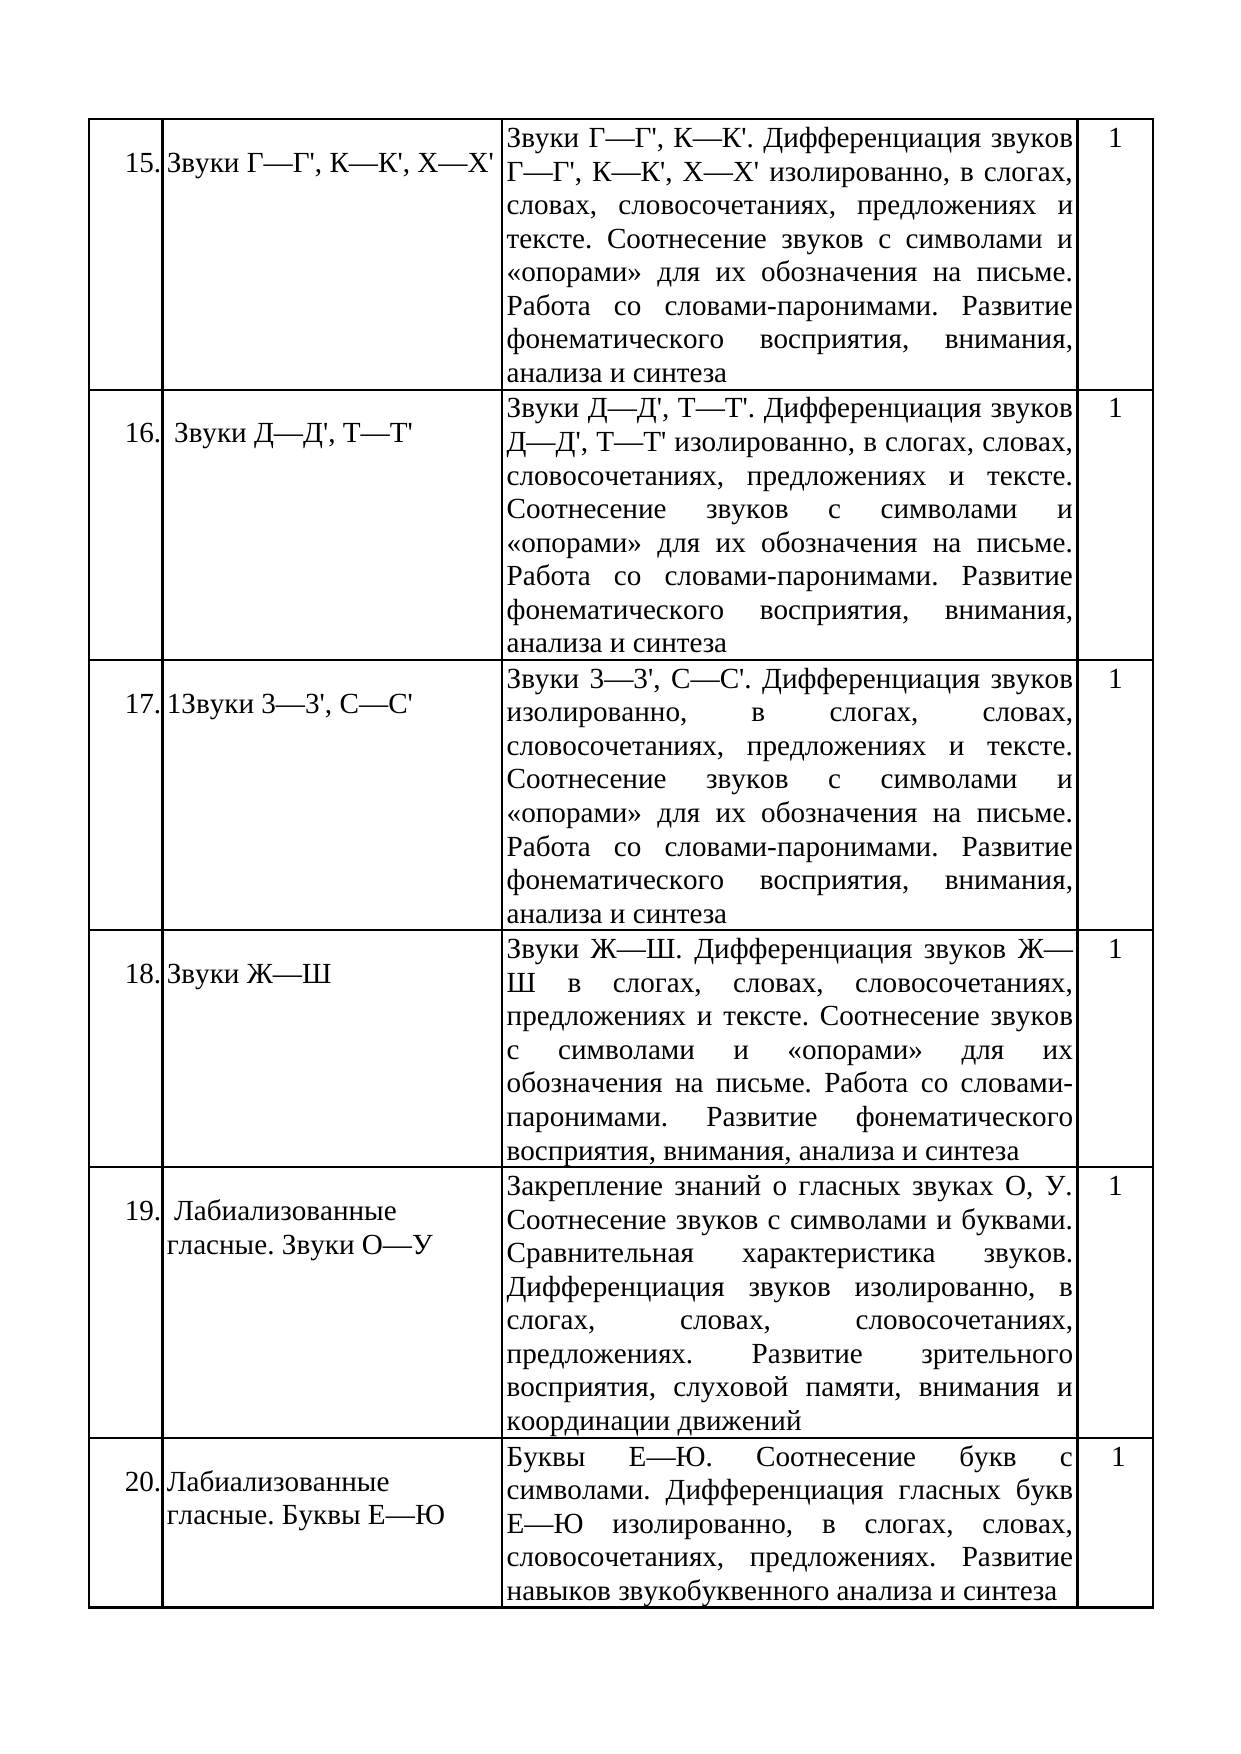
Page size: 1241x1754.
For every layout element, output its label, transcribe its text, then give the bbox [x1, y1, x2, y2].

table_cell Звуки 3—3', С—С'. Дифференциация звуков изолированно, в слогах, словах, словосочетаниях, предложениях и тексте. Соотнесение звуков с символами и «опорами» для их обозначения на письме. Работа со словами-паронимами. Развитие фонематического восприятия, внимания, анализа и синтеза [503, 661, 1076, 929]
table_cell Звуки Г—Г', К—К'. Дифференциация звуков Г—Г', К—К', X—X' изолированно, в слогах, словах, словосочетаниях, предложениях и тексте. Соотнесение звуков с символами и «опорами» для их обозначения на письме. Работа со словами-паронимами. Развитие фонематического восприятия, внимания, анализа и синтеза [503, 120, 1076, 388]
table_cell 1 [1079, 391, 1152, 659]
table_cell Буквы Е—Ю. Соотнесение букв с символами. Дифференциация гласных букв Е—Ю изолированно, в слогах, словах, словосочетаниях, предложениях. Развитие навыков звукобуквенного анализа и синтеза [503, 1439, 1076, 1606]
table_cell Звуки Д—Д', Т—Т'. Дифференциация звуков Д—Д', Т—Т' изолированно, в слогах, словах, словосочетаниях, предложениях и тексте. Соотнесение звуков с символами и «опорами» для их обозначения на письме. Работа со словами-паронимами. Развитие фонематического восприятия, внимания, анализа и синтеза [503, 391, 1076, 659]
table_cell 1 [1079, 661, 1152, 929]
table_cell Звуки Г—Г', К—К', Х—Х' [164, 120, 501, 388]
table_cell [90, 391, 161, 659]
table_cell [90, 1168, 161, 1437]
table_cell Лабиализованные гласные. Буквы Е—Ю [164, 1439, 501, 1606]
table_cell 1Звуки 3—3', С—С' [164, 661, 501, 929]
table_cell Закрепление знаний о гласных звуках О, У. Соотнесение звуков с символами и буквами. Сравнительная характеристика звуков. Дифференциация звуков изолированно, в слогах, словах, словосочетаниях, предложениях. Развитие зрительного восприятия, слуховой памяти, внимания и координации движений [503, 1168, 1076, 1437]
table_cell 1 [1079, 1168, 1152, 1437]
table_cell [90, 120, 161, 388]
table_cell Лабиализованные гласные. Звуки О—У [164, 1168, 501, 1437]
table_cell Звуки Д—Д', Т—Т' [164, 391, 501, 659]
table_cell [90, 661, 161, 929]
table_cell [90, 931, 161, 1166]
table_cell Звуки Ж—Ш. Дифференциация звуков Ж—Ш в слогах, словах, словосочетаниях, предложениях и тексте. Соотнесение звуков с символами и «опорами» для их обозначения на письме. Работа со словами-паронимами. Развитие фонематического восприятия, внимания, анализа и синтеза [503, 931, 1076, 1166]
table_cell 1 [1079, 1439, 1152, 1606]
table_cell 1 [1079, 120, 1152, 388]
table_cell Звуки Ж—Ш [164, 931, 501, 1166]
table_cell [90, 1439, 161, 1606]
table_cell 1 [1079, 931, 1152, 1166]
